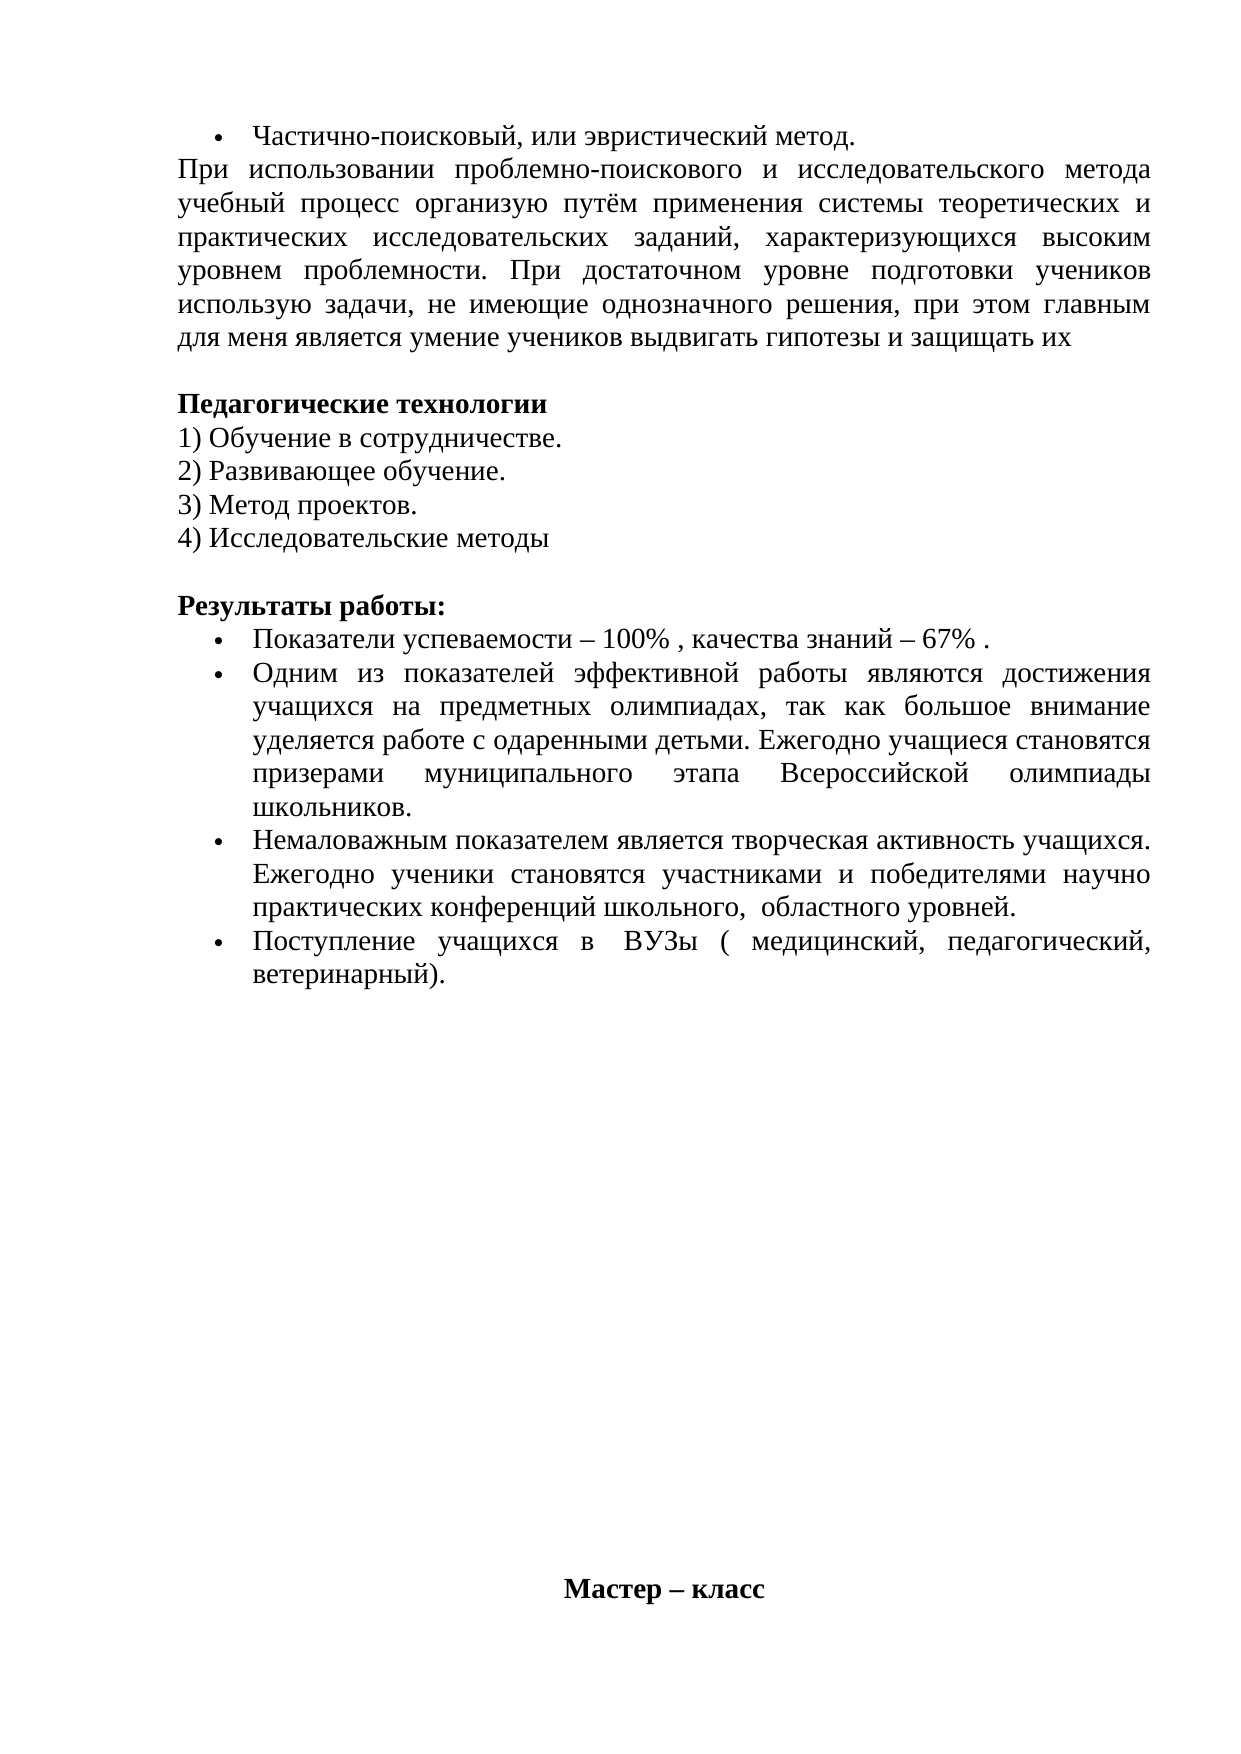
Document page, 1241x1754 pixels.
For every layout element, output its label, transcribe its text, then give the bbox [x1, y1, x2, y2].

text 2) Развивающее обучение. [177, 453, 1152, 487]
list Немаловажным показателем является творческая активность учащихся. Ежегодно ученики становятся участниками и победителями научно практических конференций школьного, областного уровней. [215, 822, 1152, 923]
text Результаты работы: [177, 588, 1152, 621]
text 4) Исследовательские методы [177, 521, 1152, 554]
list Показатели успеваемости – 100% , качества знаний – 67% . [215, 621, 1152, 655]
text При использовании проблемно-поискового и исследовательского метода учебный процесс организую путём применения системы теоретических и практических исследовательских заданий, характеризующихся высоким уровнем проблемности. При достаточном уровне подготовки учеников использую задачи, не имеющие однозначного решения, при этом главным для меня является умение учеников выдвигать гипотезы и защищать их [177, 152, 1152, 353]
text 3) Метод проектов. [177, 487, 1152, 521]
text Мастер – класс [177, 1571, 1152, 1604]
list Поступление учащихся в ВУЗы ( медицинский, педагогический, ветеринарный). [215, 923, 1152, 990]
text Педагогические технологии [177, 386, 1152, 420]
list Одним из показателей эффективной работы являются достижения учащихся на предметных олимпиадах, так как большое внимание уделяется работе с одаренными детьми. Ежегодно учащиеся становятся призерами муниципального этапа Всероссийской олимпиады школьников. [215, 655, 1152, 822]
list Частично-поисковый, или эвристический метод. [215, 118, 1152, 152]
text 1) Обучение в сотрудничестве. [177, 420, 1152, 453]
